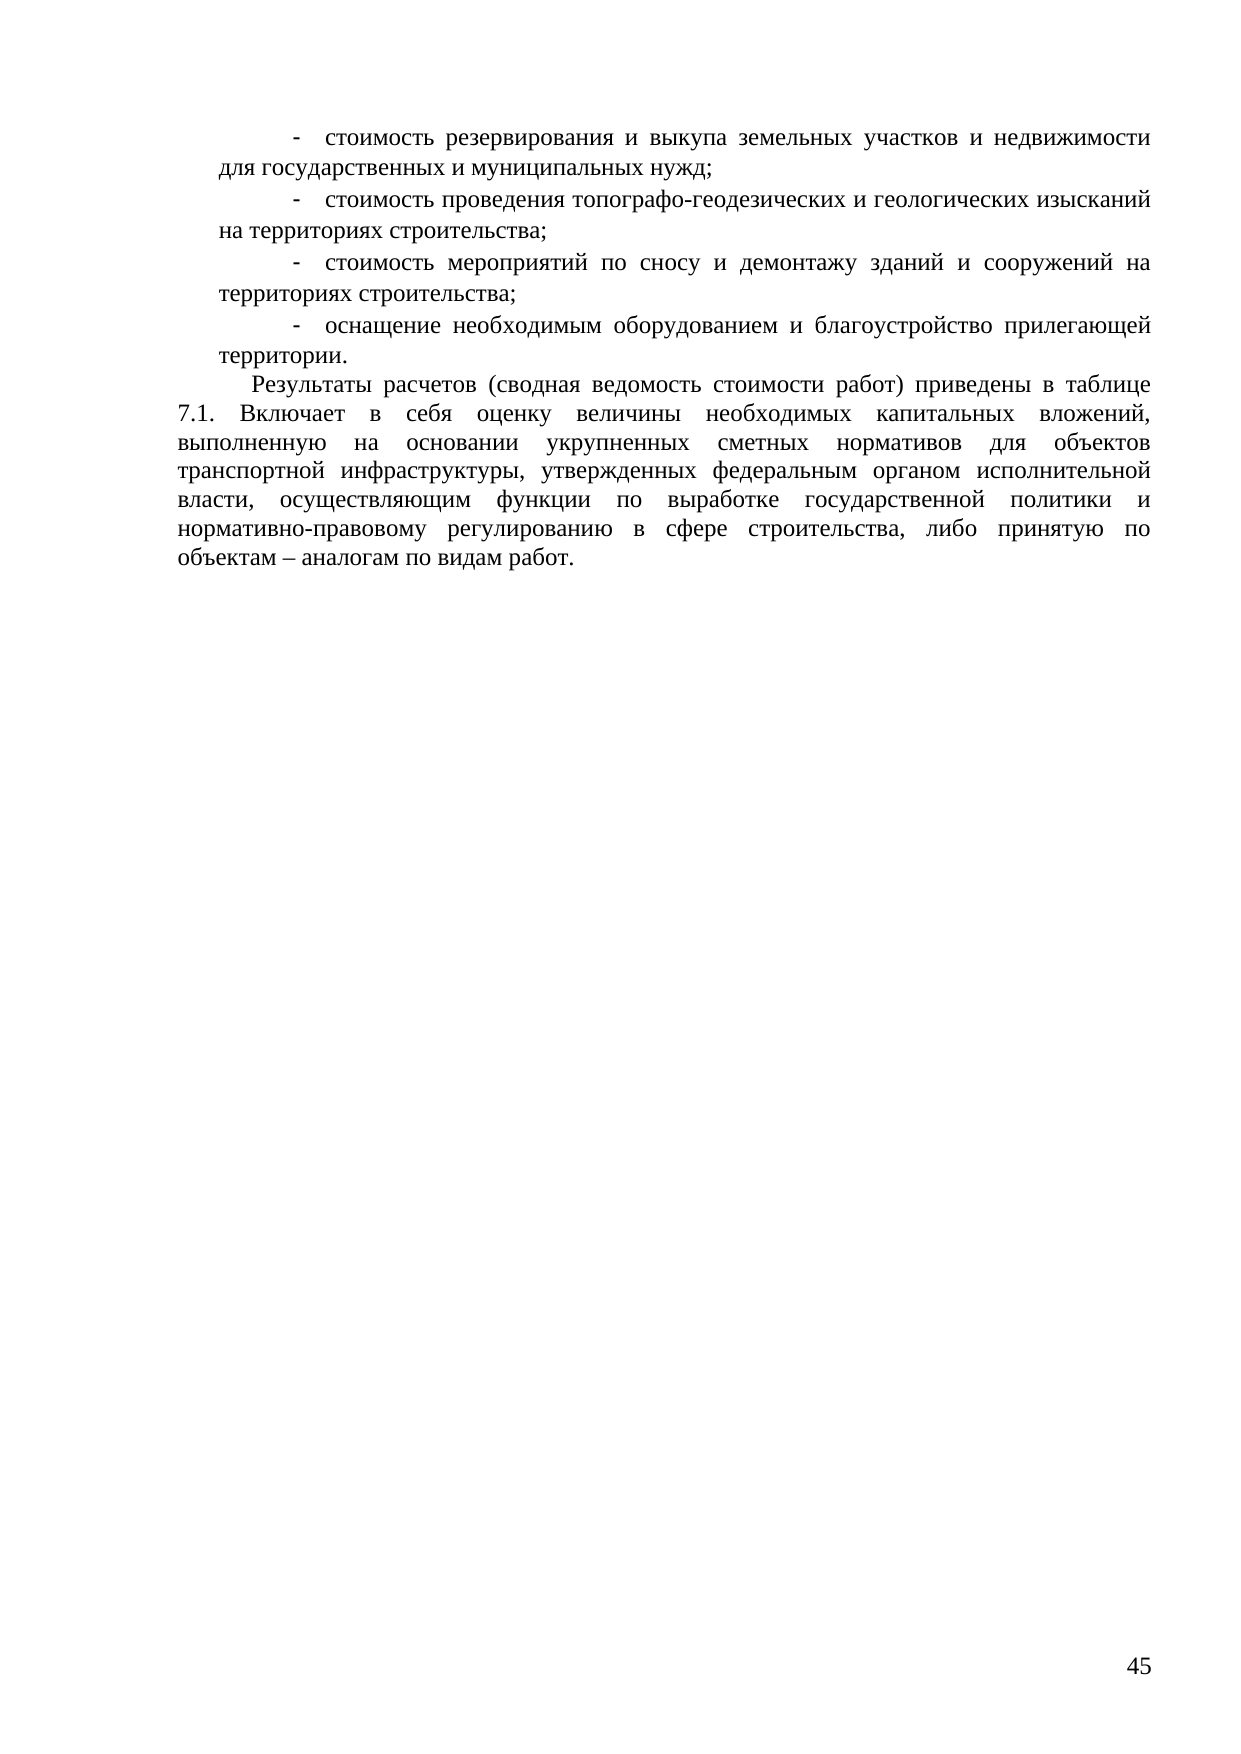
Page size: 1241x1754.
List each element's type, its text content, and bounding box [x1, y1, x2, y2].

text стоимость мероприятий по сносу и демонтажу зданий и сооружений на территориях строительства; [218, 244, 1152, 307]
text стоимость проведения топографо-геодезических и геологических изысканий на территориях строительства; [218, 181, 1152, 244]
text стоимость резервирования и выкупа земельных участков и недвижимости для государственных и муниципальных нужд; [218, 118, 1152, 181]
text оснащение необходимым оборудованием и благоустройство прилегающей территории. [218, 307, 1152, 369]
text Результаты расчетов (сводная ведомость стоимости работ) приведены в таблице 7.1. Включает в себя оценку величины необходимых капитальных вложений, выполненную на основании укрупненных сметных нормативов для объектов транспортной инфраструктуры, утвержденных федеральным органом исполнительной власти, осуществляющим функции по выработке государственной политики и нормативно-правовому регулированию в сфере строительства, либо принятую по объектам – аналогам по видам работ. [177, 369, 1152, 571]
